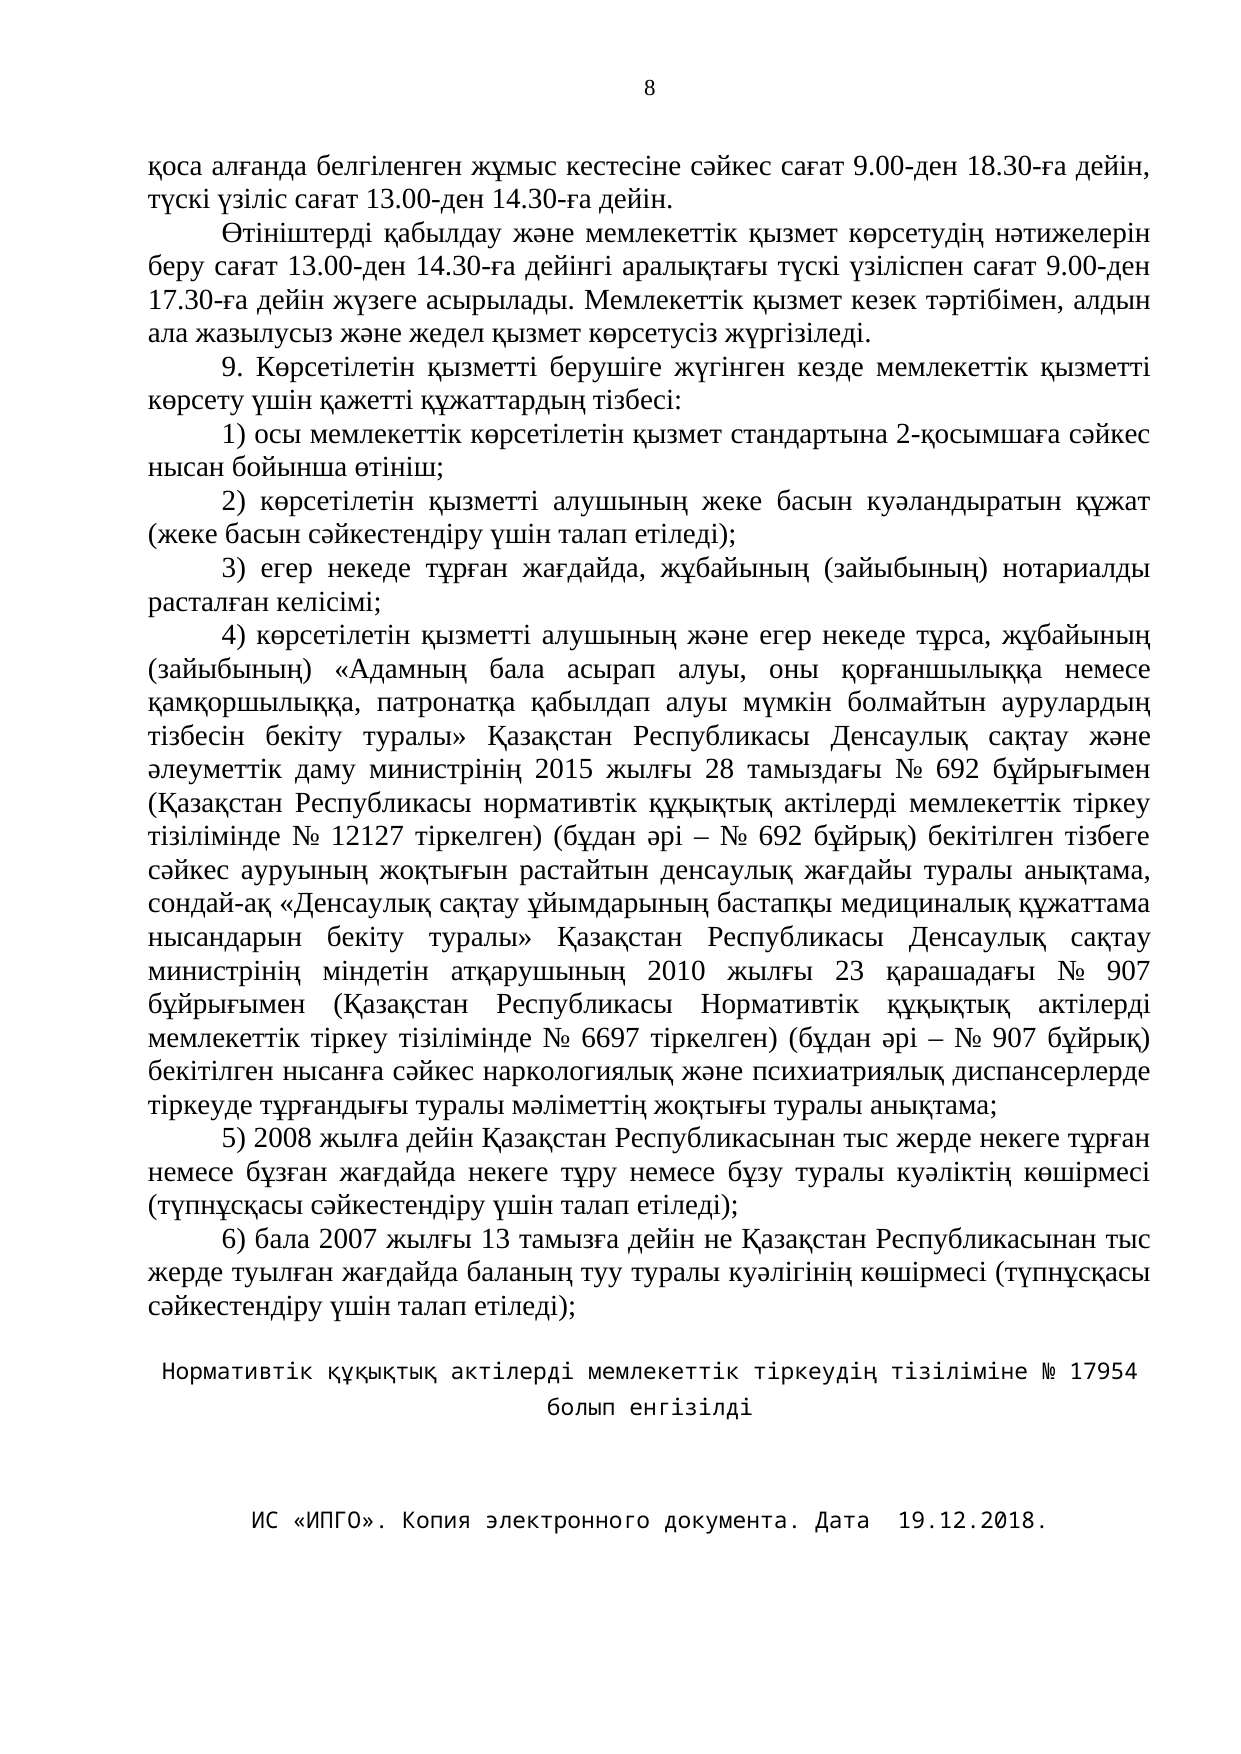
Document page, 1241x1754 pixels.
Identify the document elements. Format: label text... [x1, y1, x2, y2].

text 1) осы мемлекеттік көрсетілетін қызмет стандартына 2-қосымшаға сәйкес нысан бойынша өтініш; [148, 416, 1152, 483]
text 4) көрсетілетін қызметті алушының және егер некеде тұрса, жұбайының (зайыбының) «Адамның бала асырап алуы, оны қорғаншылыққа немесе қамқоршылыққа, патронатқа қабылдап алуы мүмкін болмайтын аурулардың тізбесін бекіту туралы» Қазақстан Республикасы Денсаулық сақтау және әлеуметтік даму министрінің 2015 жылғы 28 тамыздағы № 692 бұйрығымен (Қазақстан Республикасы нормативтік құқықтық актілерді мемлекеттік тіркеу тізілімінде № 12127 тіркелген) (бұдан әрі – № 692 бұйрық) бекітілген тізбеге сәйкес ауруының жоқтығын растайтын денсаулық жағдайы туралы анықтама, сондай-ақ «Денсаулық сақтау ұйымдарының бастапқы медициналық құжаттама нысандарын бекіту туралы» Қазақстан Республикасы Денсаулық сақтау министрінің міндетін атқарушының 2010 жылғы 23 қарашадағы № 907 бұйрығымен (Қазақстан Республикасы Нормативтік құқықтық актілерді мемлекеттік тіркеу тізілімінде № 6697 тіркелген) (бұдан әрі – № 907 бұйрық) бекітілген нысанға сәйкес наркологиялық және психиатриялық диспансерлерде тіркеуде тұрғандығы туралы мәліметтің жоқтығы туралы анықтама; [148, 617, 1152, 1120]
text 3) егер некеде тұрған жағдайда, жұбайының (зайыбының) нотариалды расталған келісімі; [148, 550, 1152, 617]
text 6) бала 2007 жылғы 13 тамызға дейін не Қазақстан Республикасынан тыс жерде туылған жағдайда баланың туу туралы куәлігінің көшірмесі (түпнұсқасы сәйкестендіру үшін талап етіледі); [148, 1221, 1152, 1322]
text 5) 2008 жылға дейін Қазақстан Республикасынан тыс жерде некеге тұрған немесе бұзған жағдайда некеге тұру немесе бұзу туралы куәліктің көшірмесі (түпнұсқасы сәйкестендіру үшін талап етіледі); [148, 1120, 1152, 1221]
text Өтініштерді қабылдау және мемлекеттік қызмет көрсетудің нәтижелерін беру сағат 13.00-ден 14.30-ға дейінгі аралықтағы түскі үзіліспен сағат 9.00-ден 17.30-ға дейін жүзеге асырылады. Мемлекеттік қызмет кезек тәртібімен, алдын ала жазылусыз және жедел қызмет көрсетусіз жүргізіледі. [148, 215, 1152, 349]
text 2) көрсетілетін қызметті алушының жеке басын куәландыратын құжат (жеке басын сәйкестендіру үшін талап етіледі); [148, 483, 1152, 550]
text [148, 148, 1152, 215]
text 9. Көрсетілетін қызметті берушіге жүгінген кезде мемлекеттік қызметті көрсету үшін қажетті құжаттардың тізбесі: [148, 349, 1152, 416]
